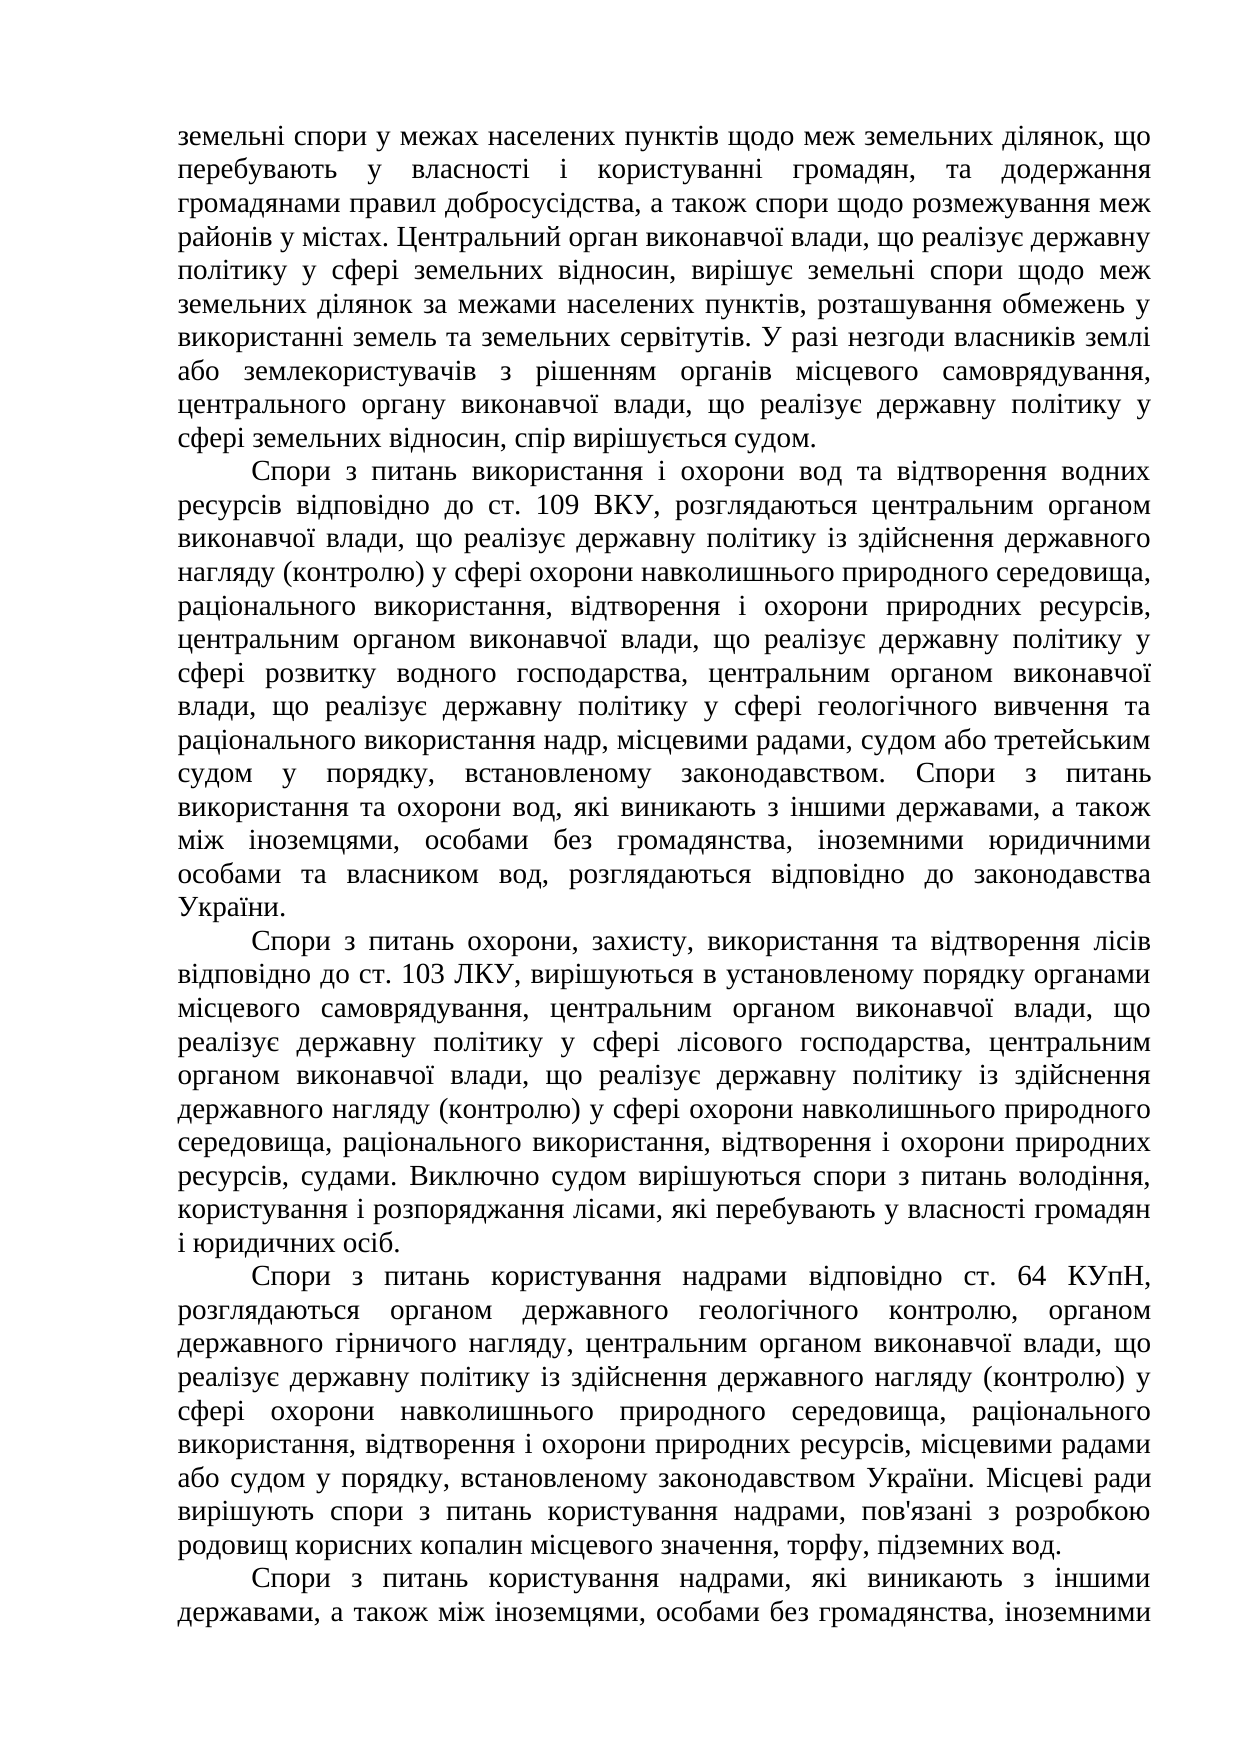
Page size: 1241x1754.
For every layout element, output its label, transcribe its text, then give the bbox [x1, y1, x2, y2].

text Спори з питань використання і охорони вод та відтворення водних ресурсів відповідно до ст. 109 ВКУ, розглядаються центральним органом виконавчої влади, що реалізує державну політику із здійснення державного нагляду (контролю) у сфері охорони навколишнього природного середовища, раціонального використання, відтворення і охорони природних ресурсів, центральним органом виконавчої влади, що реалізує державну політику у сфері розвитку водного господарства, центральним органом виконавчої влади, що реалізує державну політику у сфері геологічного вивчення та раціонального використання надр, місцевими радами, судом або третейським судом у порядку, встановленому законодавством. Спори з питань використання та охорони вод, які виникають з іншими державами, а також між іноземцями, особами без громадянства, іноземними юридичними особами та власником вод, розглядаються відповідно до законодавства України. [177, 453, 1152, 923]
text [177, 1560, 1152, 1627]
text Спори з питань охорони, захисту, використання та відтворення лісів відповідно до ст. 103 ЛКУ, вирішуються в установленому порядку органами місцевого самоврядування, центральним органом виконавчої влади, що реалізує державну політику у сфері лісового господарства, центральним органом виконавчої влади, що реалізує державну політику із здійснення державного нагляду (контролю) у сфері охорони навколишнього природного середовища, раціонального використання, відтворення і охорони природних ресурсів, судами. Виключно судом вирішуються спори з питань володіння, користування і розпоряджання лісами, які перебувають у власності громадян і юридичних осіб. [177, 923, 1152, 1258]
text Спори з питань користування надрами відповідно ст. 64 КУпН, розглядаються органом державного геологічного контролю, органом державного гірничого нагляду, центральним органом виконавчої влади, що реалізує державну політику із здійснення державного нагляду (контролю) у сфері охорони навколишнього природного середовища, раціонального використання, відтворення і охорони природних ресурсів, місцевими радами або судом у порядку, встановленому законодавством України. Місцеві ради вирішують спори з питань користування надрами, пов'язані з розробкою родовищ корисних копалин місцевого значення, торфу, підземних вод. [177, 1258, 1152, 1560]
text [177, 118, 1152, 453]
